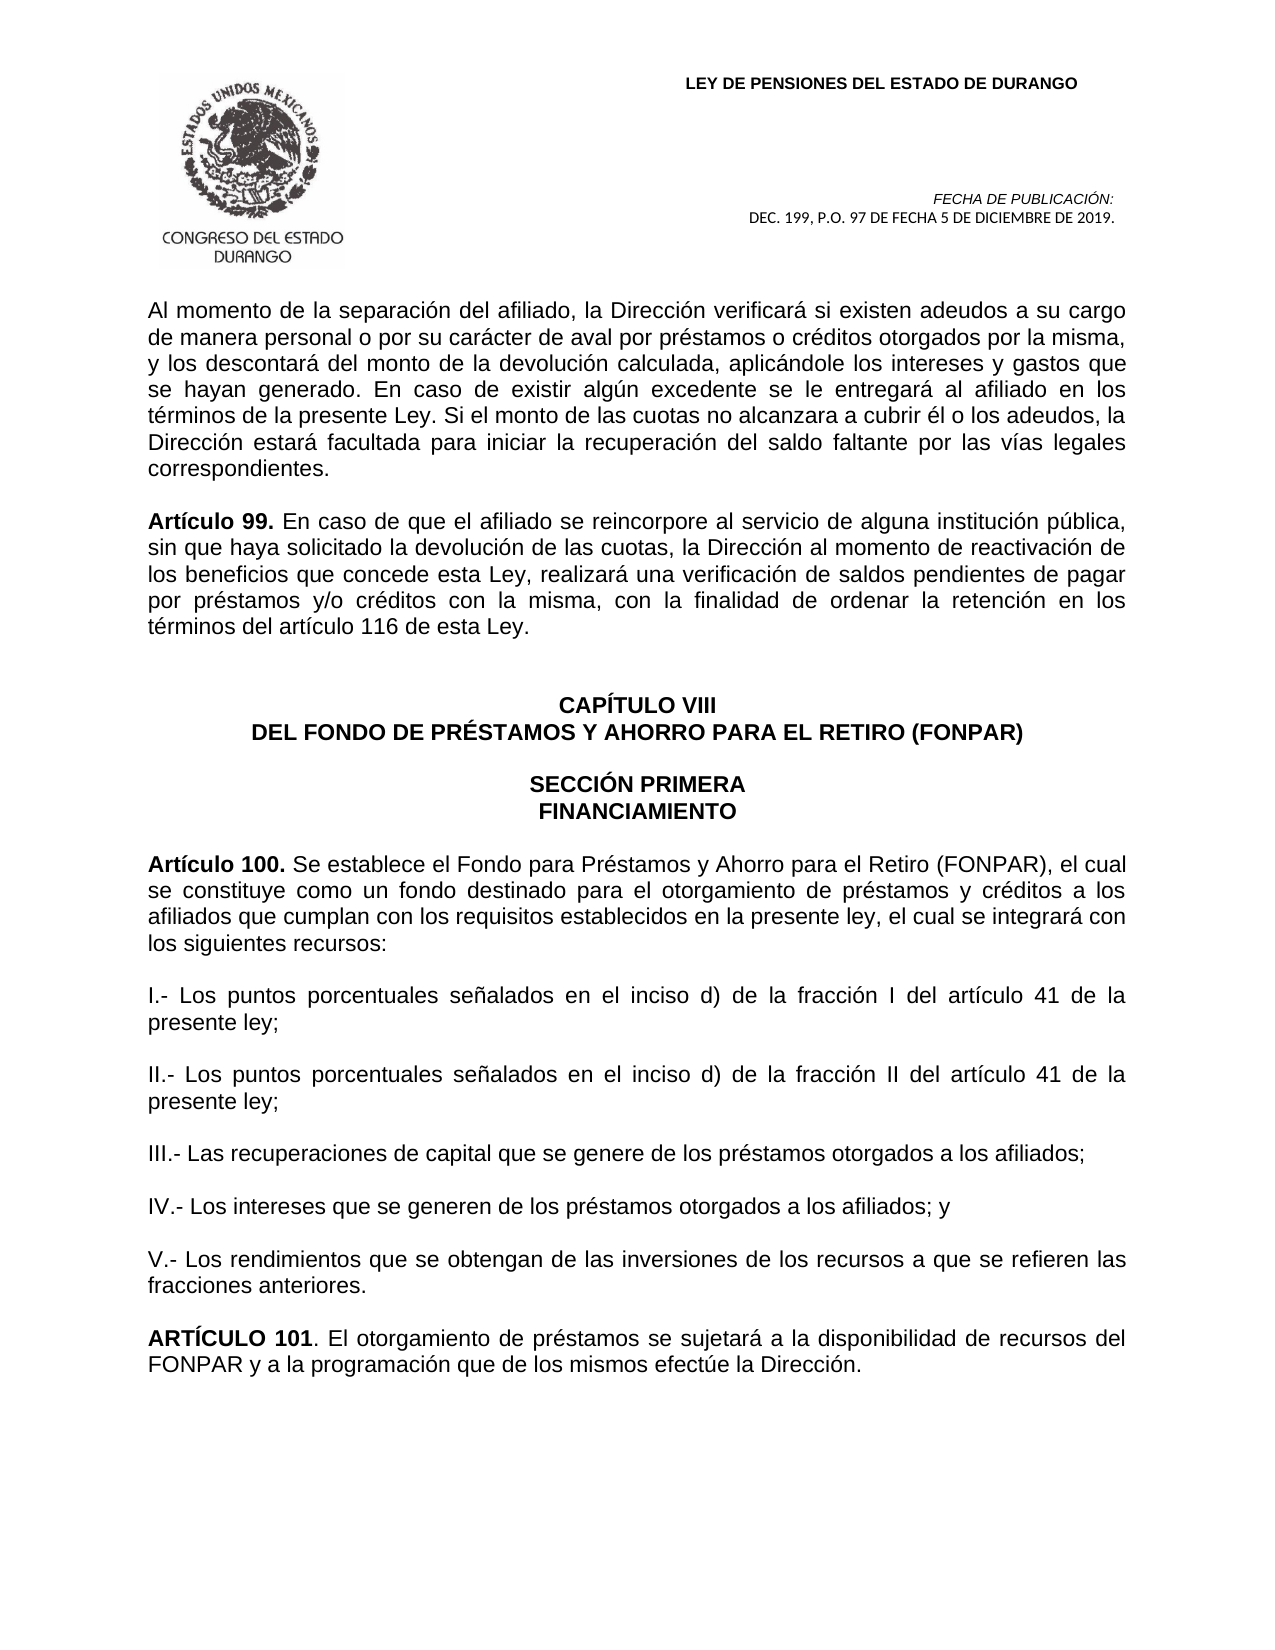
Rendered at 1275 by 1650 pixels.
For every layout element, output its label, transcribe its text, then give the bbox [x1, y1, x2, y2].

text ARTÍCULO 101. El otorgamiento de préstamos se sujetará a la disponibilidad de recursos del FONPAR y a la programación que de los mismos efectúe la Dirección. [148, 1325, 1127, 1378]
text Artículo 99. En caso de que el afiliado se reincorpore al servicio de alguna institución pública, sin que haya solicitado la devolución de las cuotas, la Dirección al momento de reactivación de los beneficios que concede esta Ley, realizará una verificación de saldos pendientes de pagar por préstamos y/o créditos con la misma, con la finalidad de ordenar la retención en los términos del artículo 116 de esta Ley. [148, 508, 1127, 640]
text Al momento de la separación del afiliado, la Dirección verificará si existen adeudos a su cargo de manera personal o por su carácter de aval por préstamos o créditos otorgados por la misma, y los descontará del monto de la devolución calculada, aplicándole los intereses y gastos que se hayan generado. En caso de existir algún excedente se le entregará al afiliado en los términos de la presente Ley. Si el monto de las cuotas no alcanzara a cubrir él o los adeudos, la Dirección estará facultada para iniciar la recuperación del saldo faltante por las vías legales correspondientes. [148, 297, 1127, 482]
picture [158, 73, 345, 269]
text II.- Los puntos porcentuales señalados en el inciso d) de la fracción II del artículo 41 de la presente ley; [148, 1061, 1127, 1114]
text IV.- Los intereses que se generen de los préstamos otorgados a los afiliados; y [148, 1193, 1127, 1219]
text DEL FONDO DE PRÉSTAMOS Y AHORRO PARA EL RETIRO (FONPAR) [148, 719, 1127, 745]
text III.- Las recuperaciones de capital que se genere de los préstamos otorgados a los afiliados; [148, 1140, 1127, 1167]
text Artículo 100. Se establece el Fondo para Préstamos y Ahorro para el Retiro (FONPAR), el cual se constituye como un fondo destinado para el otorgamiento de préstamos y créditos a los afiliados que cumplan con los requisitos establecidos en la presente ley, el cual se integrará con los siguientes recursos: [148, 851, 1127, 956]
text CAPÍTULO VIII [148, 692, 1127, 719]
text V.- Los rendimientos que se obtengan de las inversiones de los recursos a que se refieren las fracciones anteriores. [148, 1246, 1127, 1298]
text FINANCIAMIENTO [148, 798, 1127, 824]
text I.- Los puntos porcentuales señalados en el inciso d) de la fracción I del artículo 41 de la presente ley; [148, 982, 1127, 1035]
text SECCIÓN PRIMERA [148, 771, 1127, 798]
